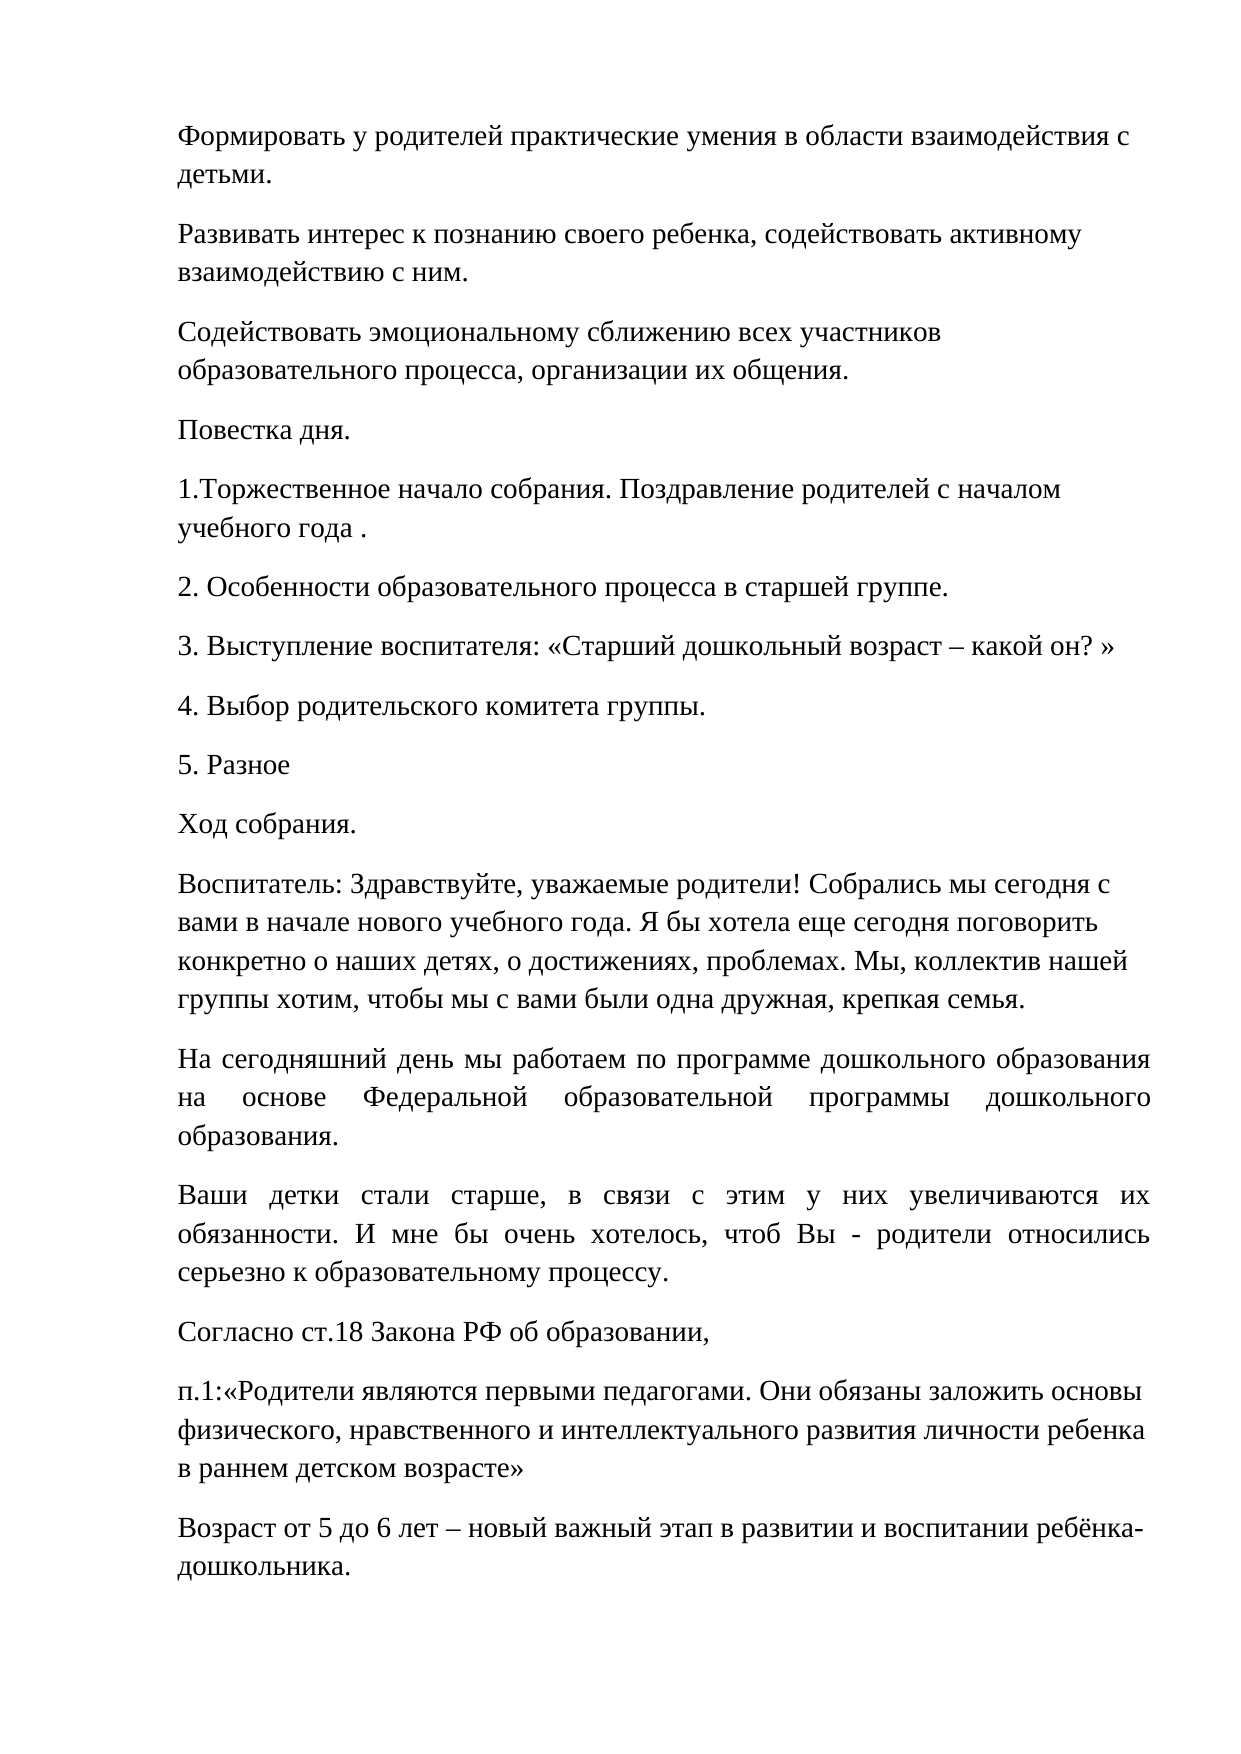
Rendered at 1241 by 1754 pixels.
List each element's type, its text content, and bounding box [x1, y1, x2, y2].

text 4. Выбор родительского комитета группы. [177, 688, 1152, 721]
text Согласно ст.18 Закона РФ об образовании, [177, 1314, 1152, 1347]
text Возраст от 5 до 6 лет – новый важный этап в развитии и воспитании ребёнка-дошкольника. [177, 1510, 1152, 1582]
text Ваши детки стали старше, в связи с этим у них увеличиваются их обязанности. И мне бы очень хотелось, чтоб Вы - родители относились серьезно к образовательному процессу. [177, 1177, 1152, 1288]
text Содействовать эмоциональному сближению всех участников образовательного процесса, организации их общения. [177, 314, 1152, 386]
text 1.Торжественное начало собрания. Поздравление родителей с началом учебного года . [177, 471, 1152, 543]
text 2. Особенности образовательного процесса в старшей группе. [177, 569, 1152, 603]
text Развивать интерес к познанию своего ребенка, содействовать активному взаимодействию с ним. [177, 216, 1152, 288]
text Ход собрания. [177, 807, 1152, 840]
text Формировать у родителей практические умения в области взаимодействия с детьми. [177, 118, 1152, 190]
text 5. Разное [177, 747, 1152, 781]
text 3. Выступление воспитателя: «Старший дошкольный возраст – какой он? » [177, 628, 1152, 662]
text Повестка дня. [177, 412, 1152, 445]
text На сегодняшний день мы работаем по программе дошкольного образования на основе Федеральной образовательной программы дошкольного образования. [177, 1041, 1152, 1152]
text Воспитатель: Здравствуйте, уважаемые родители! Собрались мы сегодня с вами в начале нового учебного года. Я бы хотела еще сегодня поговорить конкретно о наших детях, о достижениях, проблемах. Мы, коллектив нашей группы хотим, чтобы мы с вами были одна дружная, крепкая семья. [177, 866, 1152, 1015]
text п.1:«Родители являются первыми педагогами. Они обязаны заложить основы физического, нравственного и интеллектуального развития личности ребенка в раннем детском возрасте» [177, 1373, 1152, 1484]
